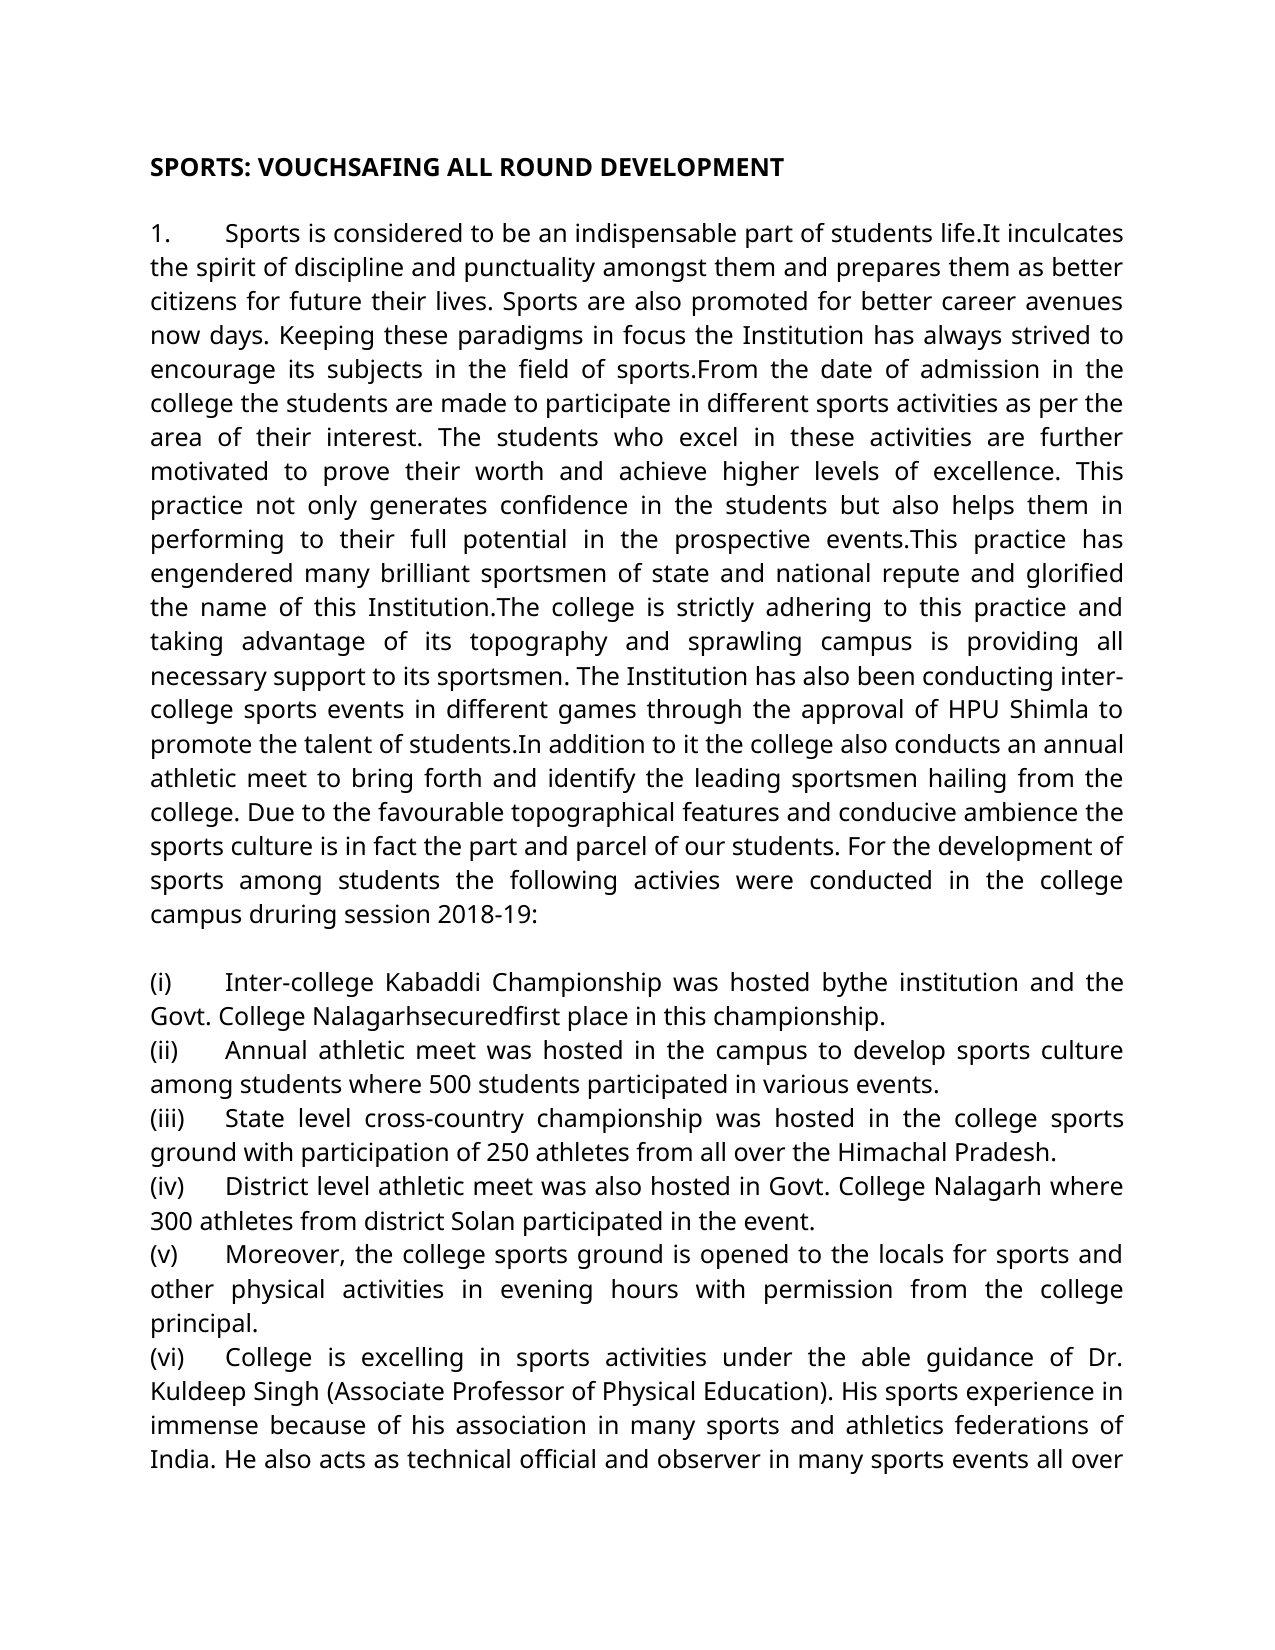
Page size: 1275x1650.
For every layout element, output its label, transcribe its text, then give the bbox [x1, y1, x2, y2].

text (iv) District level athletic meet was also hosted in Govt. College Nalagarh where 300 athletes from district Solan participated in the event. [150, 1169, 1125, 1237]
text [150, 1339, 1125, 1476]
text (ii) Annual athletic meet was hosted in the campus to develop sports culture among students where 500 students participated in various events. [150, 1033, 1125, 1101]
text (iii) State level cross-country championship was hosted in the college sports ground with participation of 250 athletes from all over the Himachal Pradesh. [150, 1101, 1125, 1169]
text 1. Sports is considered to be an indispensable part of students life.It inculcates the spirit of discipline and punctuality amongst them and prepares them as better citizens for future their lives. Sports are also promoted for better career avenues now days. Keeping these paradigms in focus the Institution has always strived to encourage its subjects in the field of sports.From the date of admission in the college the students are made to participate in different sports activities as per the area of their interest. The students who excel in these activities are further motivated to prove their worth and achieve higher levels of excellence. This practice not only generates confidence in the students but also helps them in performing to their full potential in the prospective events.This practice has engendered many brilliant sportsmen of state and national repute and glorified the name of this Institution.The college is strictly adhering to this practice and taking advantage of its topography and sprawling campus is providing all necessary support to its sportsmen. The Institution has also been conducting inter-college sports events in different games through the approval of HPU Shimla to promote the talent of students.In addition to it the college also conducts an annual athletic meet to bring forth and identify the leading sportsmen hailing from the college. Due to the favourable topographical features and conducive ambience the sports culture is in fact the part and parcel of our students. For the development of sports among students the following activies were conducted in the college campus druring session 2018-19: [150, 215, 1125, 931]
text SPORTS: VOUCHSAFING ALL ROUND DEVELOPMENT [150, 150, 1125, 184]
text (v) Moreover, the college sports ground is opened to the locals for sports and other physical activities in evening hours with permission from the college principal. [150, 1237, 1125, 1339]
text (i) Inter-college Kabaddi Championship was hosted bythe institution and the Govt. College Nalagarhsecuredfirst place in this championship. [150, 965, 1125, 1033]
